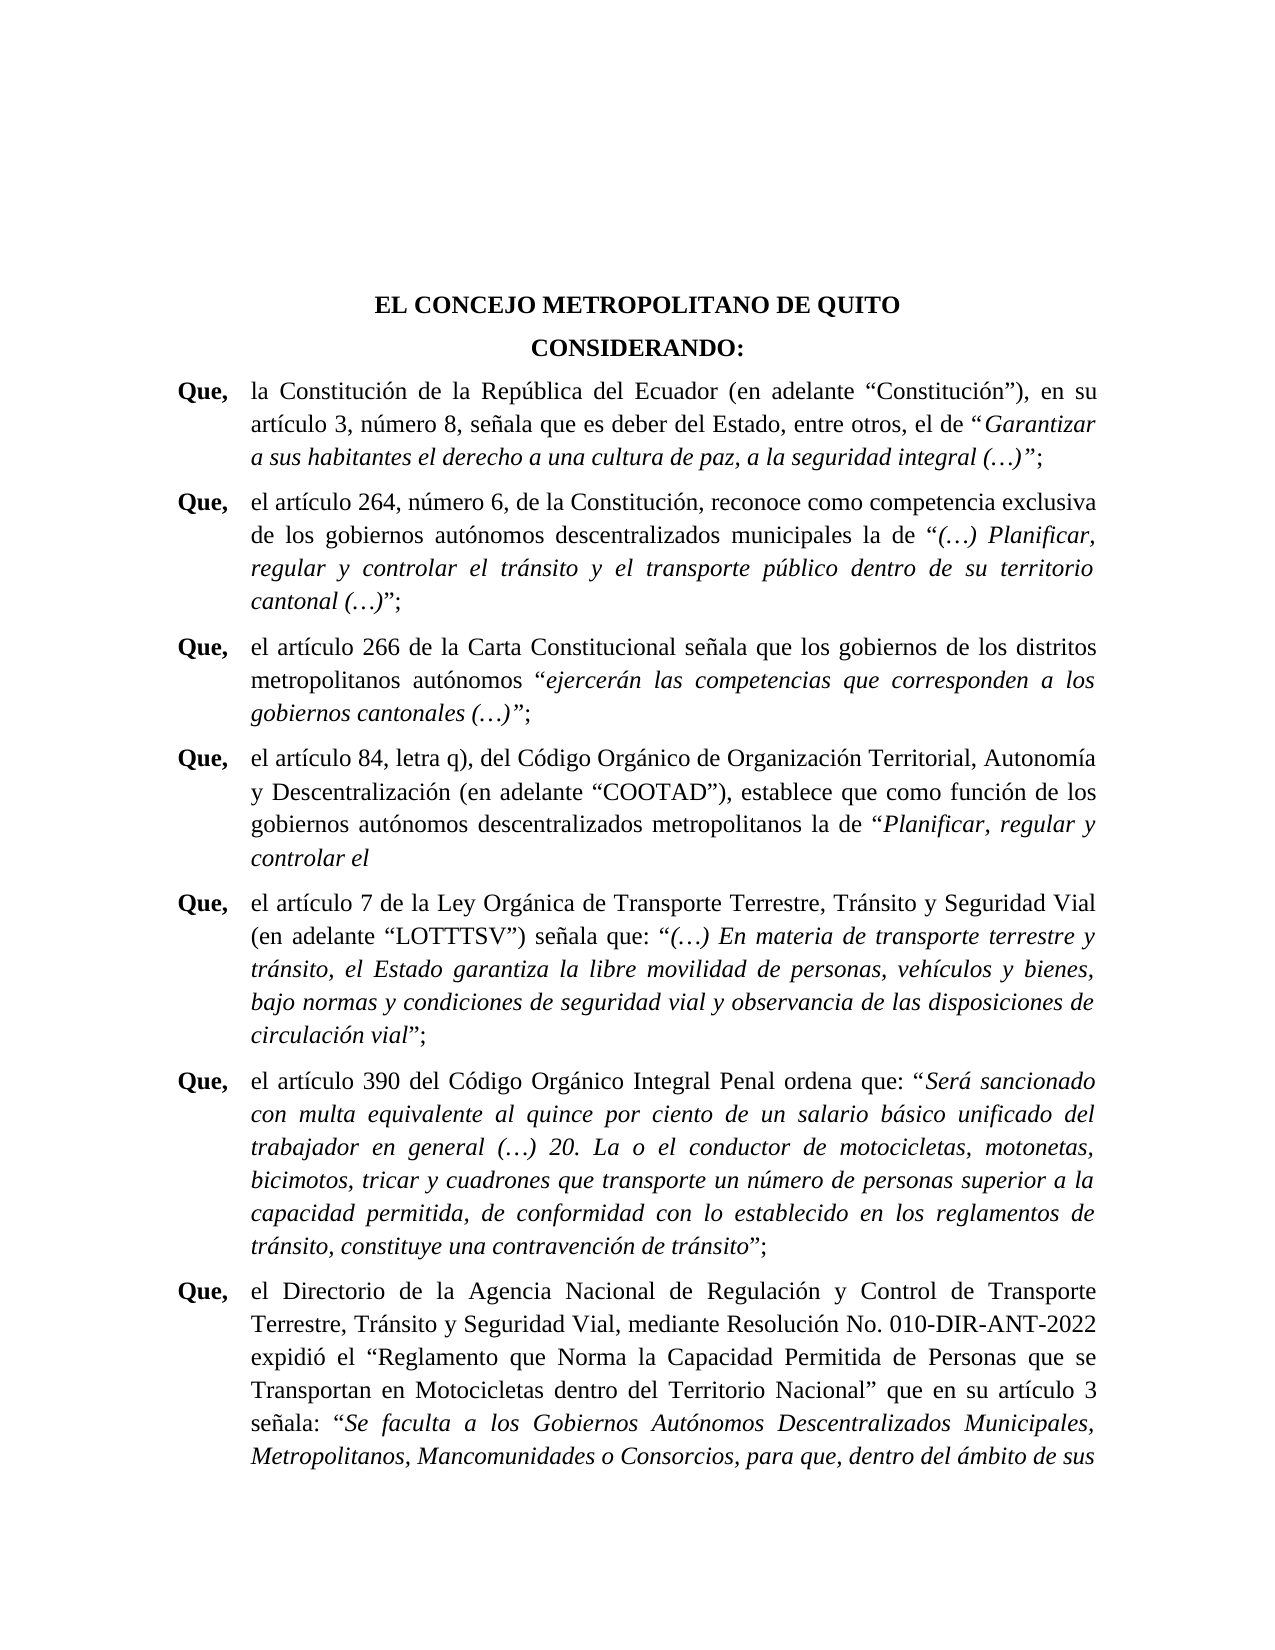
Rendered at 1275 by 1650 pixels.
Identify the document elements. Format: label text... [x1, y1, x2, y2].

text Que, el artículo 7 de la Ley Orgánica de Transporte Terrestre, Tránsito y Seguridad Vial (en adelante “LOTTTSV”) señala que: “(…) En materia de transporte terrestre y tránsito, el Estado garantiza la libre movilidad de personas, vehículos y bienes, bajo normas y condiciones de seguridad vial y observancia de las disposiciones de circulación vial”; [177, 888, 1098, 1049]
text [177, 1276, 1098, 1470]
text CONSIDERANDO: [177, 333, 1098, 362]
text Que, el artículo 266 de la Carta Constitucional señala que los gobiernos de los distritos metropolitanos autónomos “ejercerán las competencias que corresponden a los gobiernos cantonales (…)”; [177, 632, 1098, 727]
text Que, la Constitución de la República del Ecuador (en adelante “Constitución”), en su artículo 3, número 8, señala que es deber del Estado, entre otros, el de “Garantizar a sus habitantes el derecho a una cultura de paz, a la seguridad integral (…)”; [177, 376, 1098, 471]
text Que, el artículo 84, letra q), del Código Orgánico de Organización Territorial, Autonomía y Descentralización (en adelante “COOTAD”), establece que como función de los gobiernos autónomos descentralizados metropolitanos la de “Planificar, regular y controlar el [177, 743, 1098, 871]
text EL CONCEJO METROPOLITANO DE QUITO [177, 290, 1098, 319]
text Que, el artículo 390 del Código Orgánico Integral Penal ordena que: “Será sancionado con multa equivalente al quince por ciento de un salario básico unificado del trabajador en general (…) 20. La o el conductor de motocicletas, motonetas, bicimotos, tricar y cuadrones que transporte un número de personas superior a la capacidad permitida, de conformidad con lo establecido en los reglamentos de tránsito, constituye una contravención de tránsito”; [177, 1066, 1098, 1259]
text Que, el artículo 264, número 6, de la Constitución, reconoce como competencia exclusiva de los gobiernos autónomos descentralizados municipales la de “(…) Planificar, regular y controlar el tránsito y el transporte público dentro de su territorio cantonal (…)”; [177, 487, 1098, 615]
